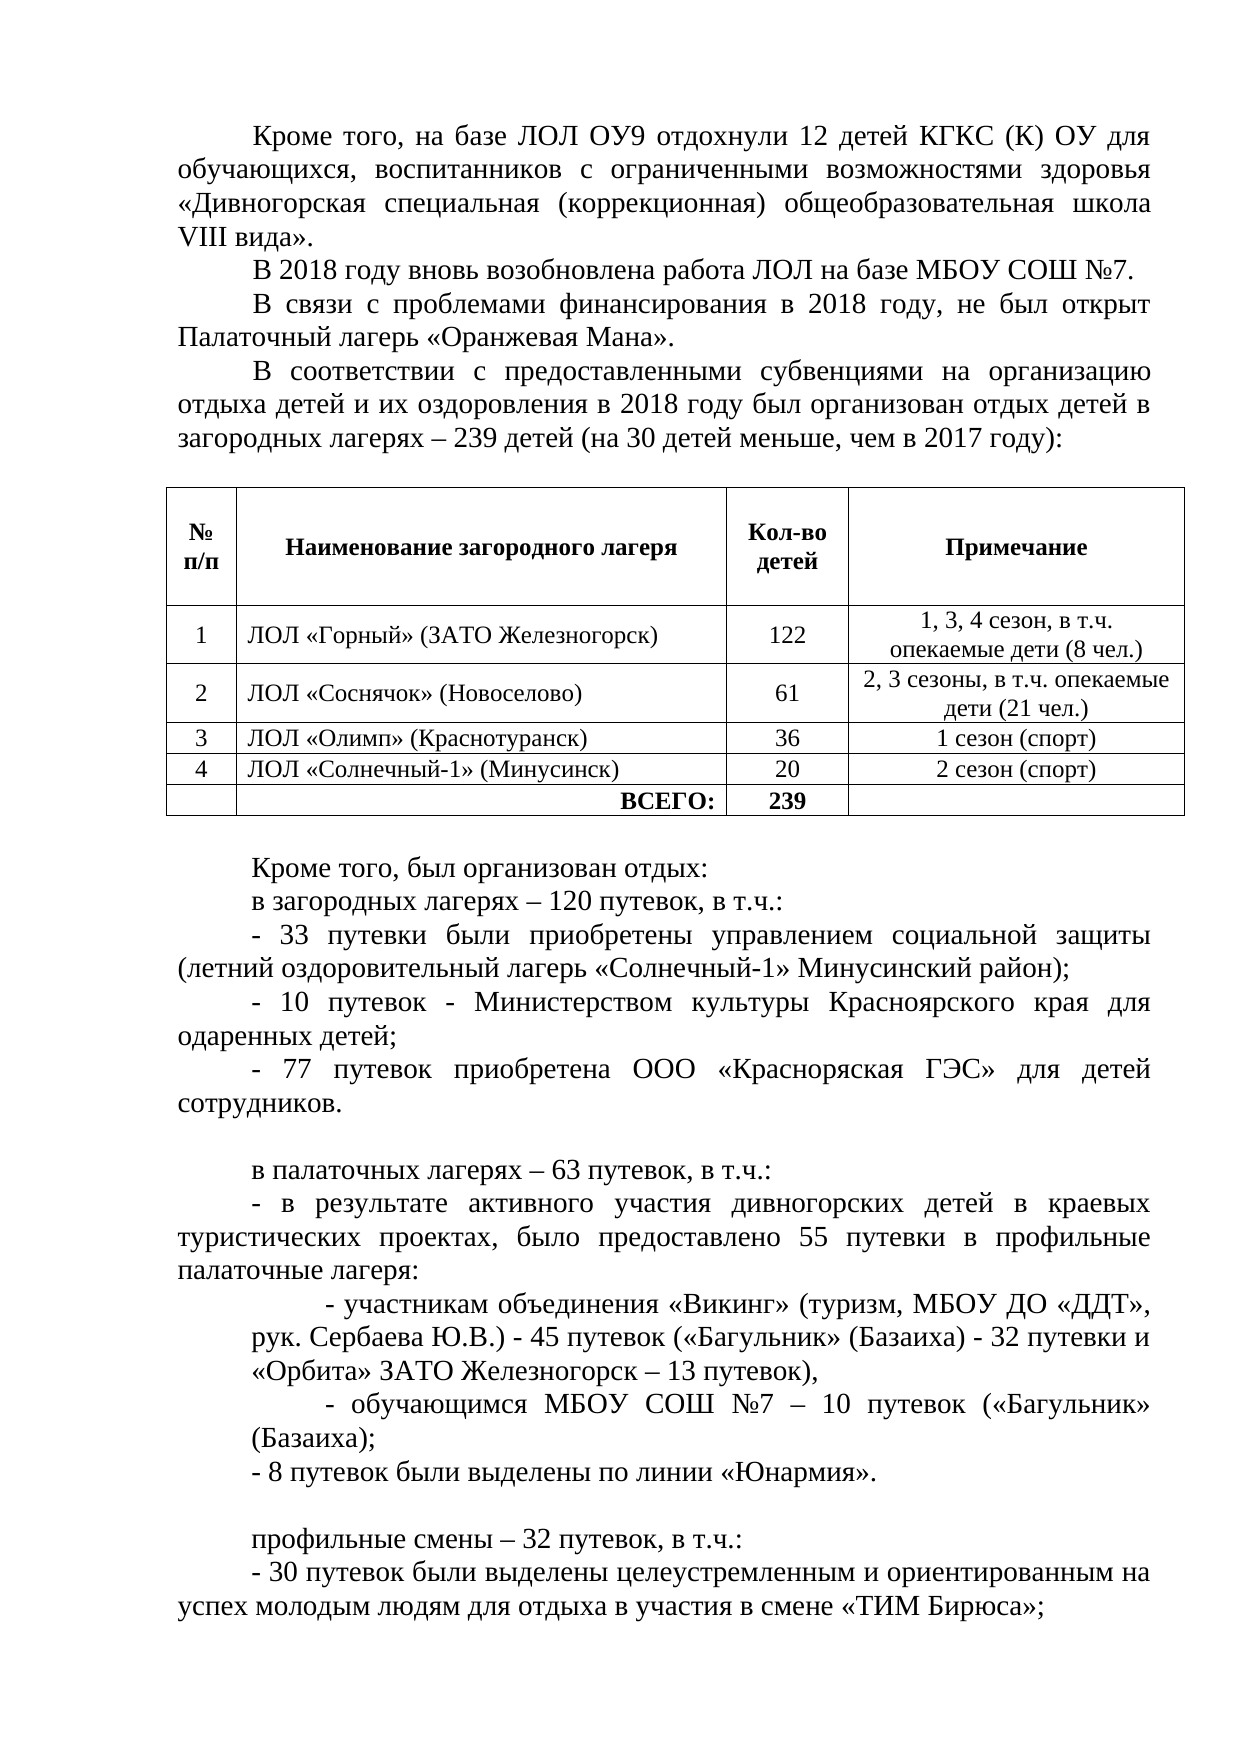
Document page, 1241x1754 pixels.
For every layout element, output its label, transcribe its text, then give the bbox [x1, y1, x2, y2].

list В связи с проблемами финансирования в 2018 году, не был открыт Палаточный лагерь «Оранжевая Мана». [177, 286, 1152, 353]
table_cell ЛОЛ «Олимп» (Краснотуранск) [237, 723, 726, 753]
text - участникам объединения «Викинг» (туризм, МБОУ ДО «ДДТ», рук. Сербаева Ю.В.) - 45 путевок («Багульник» (Базаиха) - 32 путевки и «Орбита» ЗАТО Железногорск – 13 путевок), [251, 1286, 1152, 1387]
table_cell 2 [167, 664, 236, 722]
table_header № п/п [167, 488, 236, 604]
table_cell [849, 785, 1184, 815]
table_cell [167, 785, 236, 815]
table_cell 4 [167, 754, 236, 784]
table_header Примечание [849, 488, 1184, 604]
table_cell ЛОЛ «Солнечный-1» (Минусинск) [237, 754, 726, 784]
text в загородных лагерях – 120 путевок, в т.ч.: [177, 883, 1152, 917]
table_cell 36 [727, 723, 848, 753]
text профильные смены – 32 путевок, в т.ч.: [177, 1521, 1152, 1554]
table_cell ВСЕГО: [237, 785, 726, 815]
table_cell 3 [167, 723, 236, 753]
table_header Кол-во детей [727, 488, 848, 604]
text - 8 путевок были выделены по линии «Юнармия». [177, 1454, 1152, 1487]
text - 77 путевок приобретена ООО «Красноряская ГЭС» для детей сотрудников. [177, 1051, 1152, 1118]
table_cell ЛОЛ «Горный» (ЗАТО Железногорск) [237, 606, 726, 663]
table_cell 1 сезон (спорт) [849, 723, 1184, 753]
text В соответствии с предоставленными субвенциями на организацию отдыха детей и их оздоровления в 2018 году был организован отдых детей в загородных лагерях – 239 детей (на 30 детей меньше, чем в 2017 году): [177, 353, 1152, 453]
table_cell 2, 3 сезоны, в т.ч. опекаемые дети (21 чел.) [849, 664, 1184, 722]
table_cell 1, 3, 4 сезон, в т.ч. опекаемые дети (8 чел.) [849, 606, 1184, 663]
text - 10 путевок - Министерством культуры Красноярского края для одаренных детей; [177, 984, 1152, 1051]
table_cell 20 [727, 754, 848, 784]
table_cell 2 сезон (спорт) [849, 754, 1184, 784]
text - в результате активного участия дивногорских детей в краевых туристических проектах, было предоставлено 55 путевки в профильные палаточные лагеря: [177, 1185, 1152, 1286]
table_cell ЛОЛ «Соснячок» (Новоселово) [237, 664, 726, 722]
table_cell 61 [727, 664, 848, 722]
text - 33 путевки были приобретены управлением социальной защиты (летний оздоровительный лагерь «Солнечный-1» Минусинский район); [177, 917, 1152, 984]
text Кроме того, был организован отдых: [177, 850, 1152, 883]
list Кроме того, на базе ЛОЛ ОУ9 отдохнули 12 детей КГКС (К) ОУ для обучающихся, воспитанников с ограниченными возможностями здоровья «Дивногорская специальная (коррекционная) общеобразовательная школа VIII вида». [177, 118, 1152, 252]
table_cell 122 [727, 606, 848, 663]
text - обучающимся МБОУ СОШ №7 – 10 путевок («Багульник» (Базаиха); [251, 1387, 1152, 1454]
table_header Наименование загородного лагеря [237, 488, 726, 604]
text - 30 путевок были выделены целеустремленным и ориентированным на успех молодым людям для отдыха в участия в смене «ТИМ Бирюса»; [177, 1554, 1152, 1621]
text в палаточных лагерях – 63 путевок, в т.ч.: [177, 1152, 1152, 1185]
table_cell 239 [727, 785, 848, 815]
table_cell 1 [167, 606, 236, 663]
list В 2018 году вновь возобновлена работа ЛОЛ на базе МБОУ СОШ №7. [177, 252, 1152, 286]
